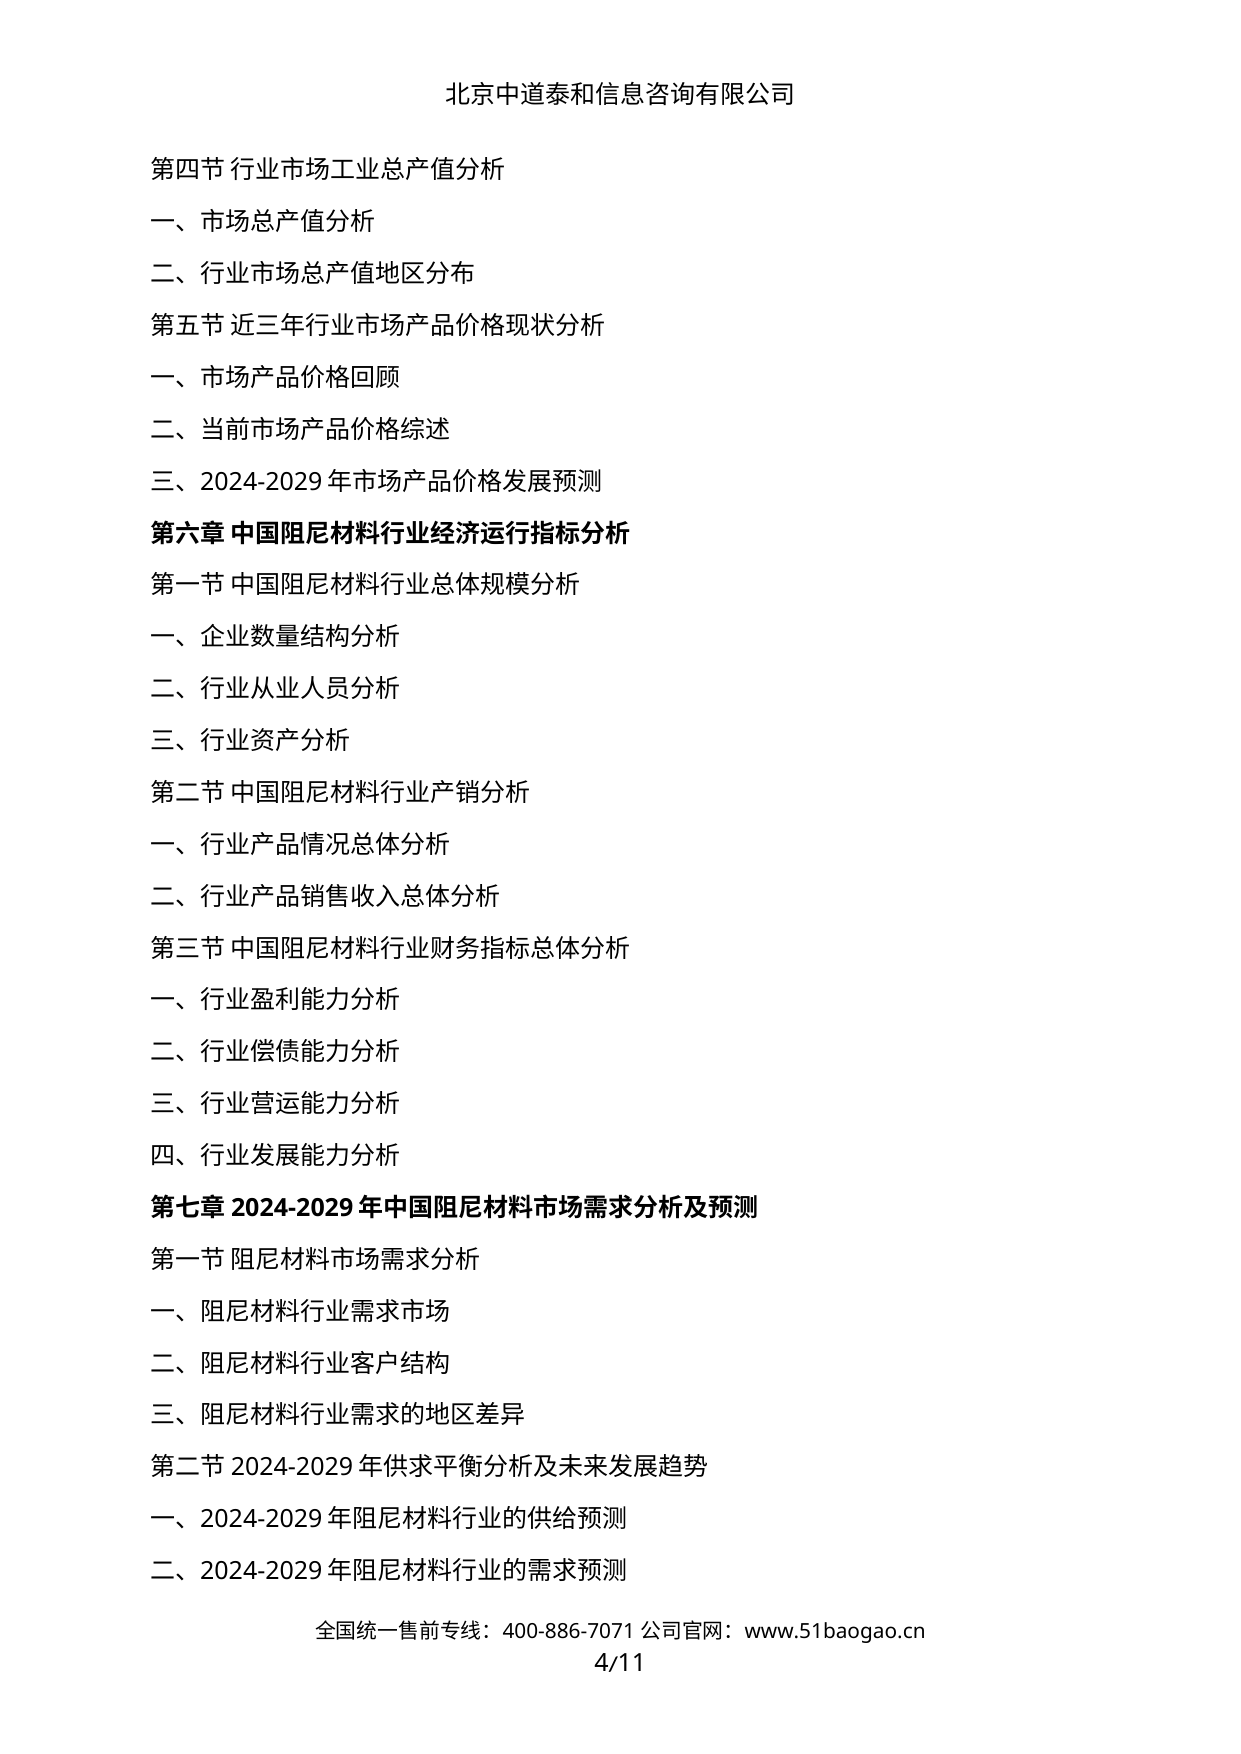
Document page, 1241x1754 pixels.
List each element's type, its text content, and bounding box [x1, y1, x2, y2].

text 第七章 2024-2029年中国阻尼材料市场需求分析及预测 [150, 1187, 1090, 1224]
text 二、行业偿债能力分析 [150, 1032, 1090, 1068]
text 第五节 近三年行业市场产品价格现状分析 [150, 306, 1090, 342]
text 一、阻尼材料行业需求市场 [150, 1291, 1090, 1327]
text 一、行业盈利能力分析 [150, 980, 1090, 1016]
text 二、阻尼材料行业客户结构 [150, 1343, 1090, 1379]
text 三、行业营运能力分析 [150, 1084, 1090, 1120]
text 三、2024-2029年市场产品价格发展预测 [150, 461, 1090, 497]
text 二、当前市场产品价格综述 [150, 409, 1090, 446]
text 第一节 中国阻尼材料行业总体规模分析 [150, 565, 1090, 601]
text 一、行业产品情况总体分析 [150, 824, 1090, 861]
text 第三节 中国阻尼材料行业财务指标总体分析 [150, 928, 1090, 964]
text 第二节 2024-2029年供求平衡分析及未来发展趋势 [150, 1447, 1090, 1483]
text 一、市场总产值分析 [150, 202, 1090, 238]
text 一、2024-2029年阻尼材料行业的供给预测 [150, 1499, 1090, 1535]
text 二、行业市场总产值地区分布 [150, 254, 1090, 290]
text 第二节 中国阻尼材料行业产销分析 [150, 772, 1090, 809]
text 第一节 阻尼材料市场需求分析 [150, 1239, 1090, 1276]
text 四、行业发展能力分析 [150, 1136, 1090, 1172]
text 第六章 中国阻尼材料行业经济运行指标分析 [150, 513, 1090, 549]
text 第四节 行业市场工业总产值分析 [150, 150, 1090, 186]
text 三、阻尼材料行业需求的地区差异 [150, 1395, 1090, 1431]
text 二、2024-2029年阻尼材料行业的需求预测 [150, 1551, 1090, 1587]
text 三、行业资产分析 [150, 721, 1090, 757]
text 二、行业产品销售收入总体分析 [150, 876, 1090, 912]
text 一、市场产品价格回顾 [150, 357, 1090, 394]
text 二、行业从业人员分析 [150, 669, 1090, 705]
text 一、企业数量结构分析 [150, 617, 1090, 653]
